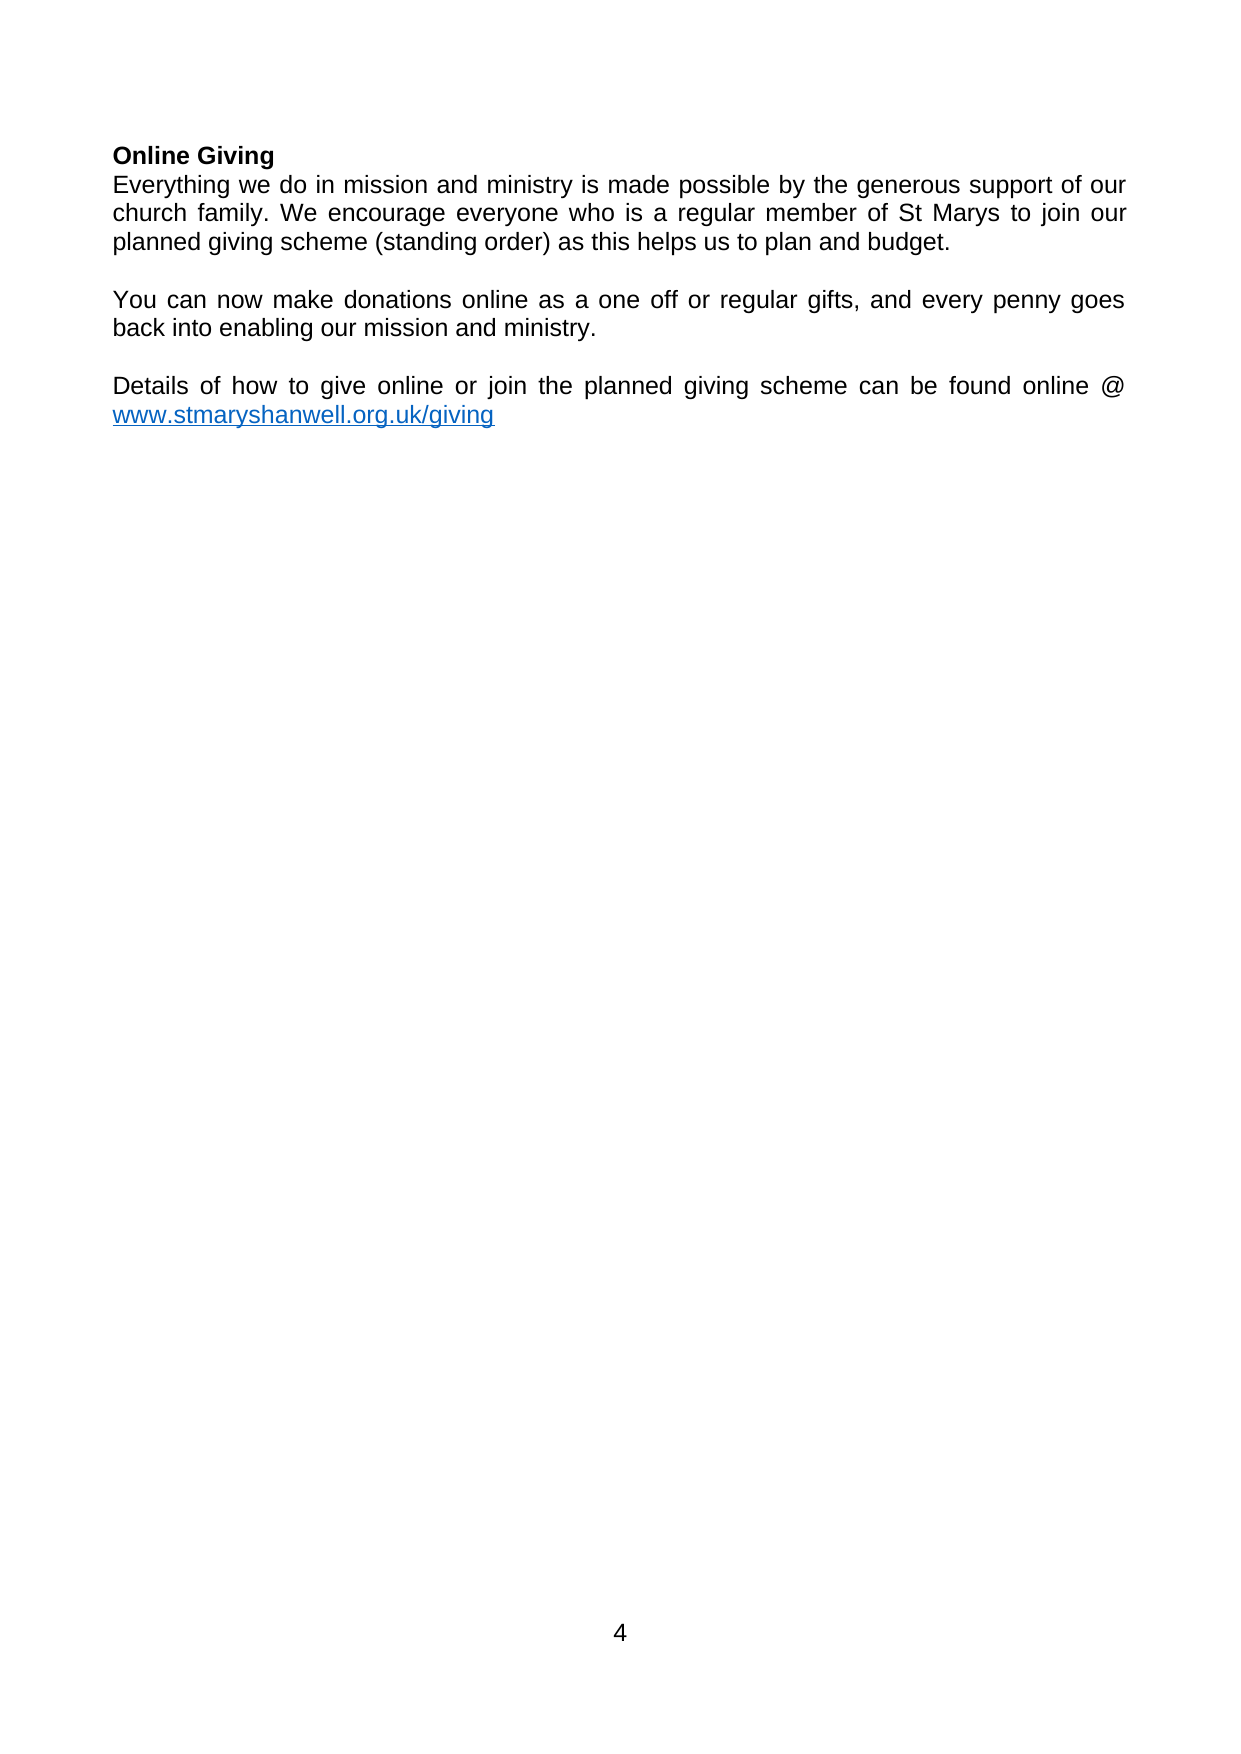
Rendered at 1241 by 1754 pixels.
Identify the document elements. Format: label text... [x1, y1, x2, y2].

text Details of how to give online or join the planned giving scheme can be found online @ www.stmaryshanwell.org.uk/giving [112, 371, 1128, 428]
text Online Giving [112, 141, 1128, 170]
text You can now make donations online as a one off or regular gifts, and every penny goes back into enabling our mission and ministry. [112, 285, 1128, 342]
text Everything we do in mission and ministry is made possible by the generous support of our church family. We encourage everyone who is a regular member of St Marys to join our planned giving scheme (standing order) as this helps us to plan and budget. [112, 170, 1128, 256]
